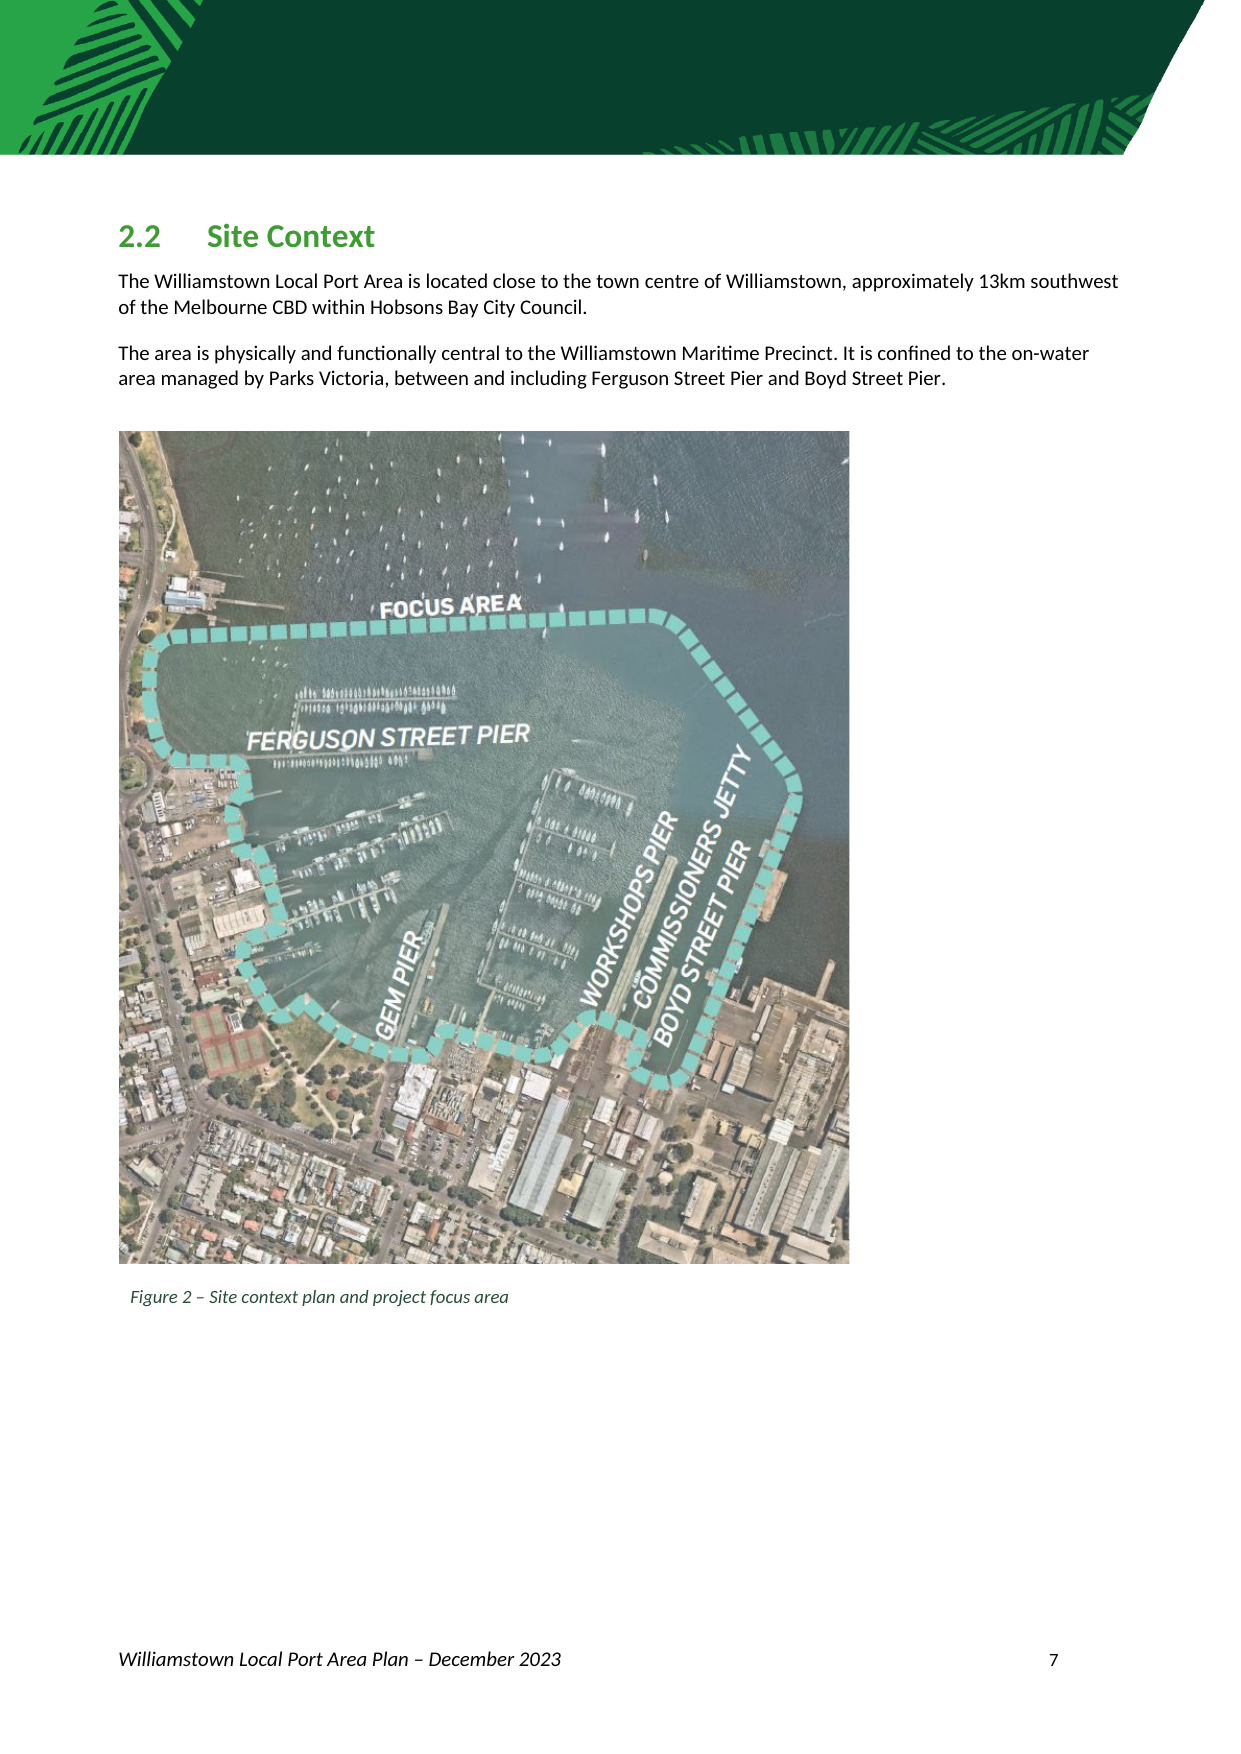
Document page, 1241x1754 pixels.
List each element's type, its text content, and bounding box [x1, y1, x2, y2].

picture [0, 0, 1222, 155]
text The Williamstown Local Port Area is located close to the town centre of Williamstown, approximately 13km southwest of the Melbourne CBD within Hobsons Bay City Council. [118, 268, 1122, 319]
text The area is physically and functionally central to the Williamstown Maritime Precinct. It is confined to the on-water area managed by Parks Victoria, between and including Ferguson Street Pier and Boyd Street Pier. [118, 340, 1122, 391]
picture [118, 431, 849, 1263]
subtitle Site Context [118, 215, 1122, 256]
